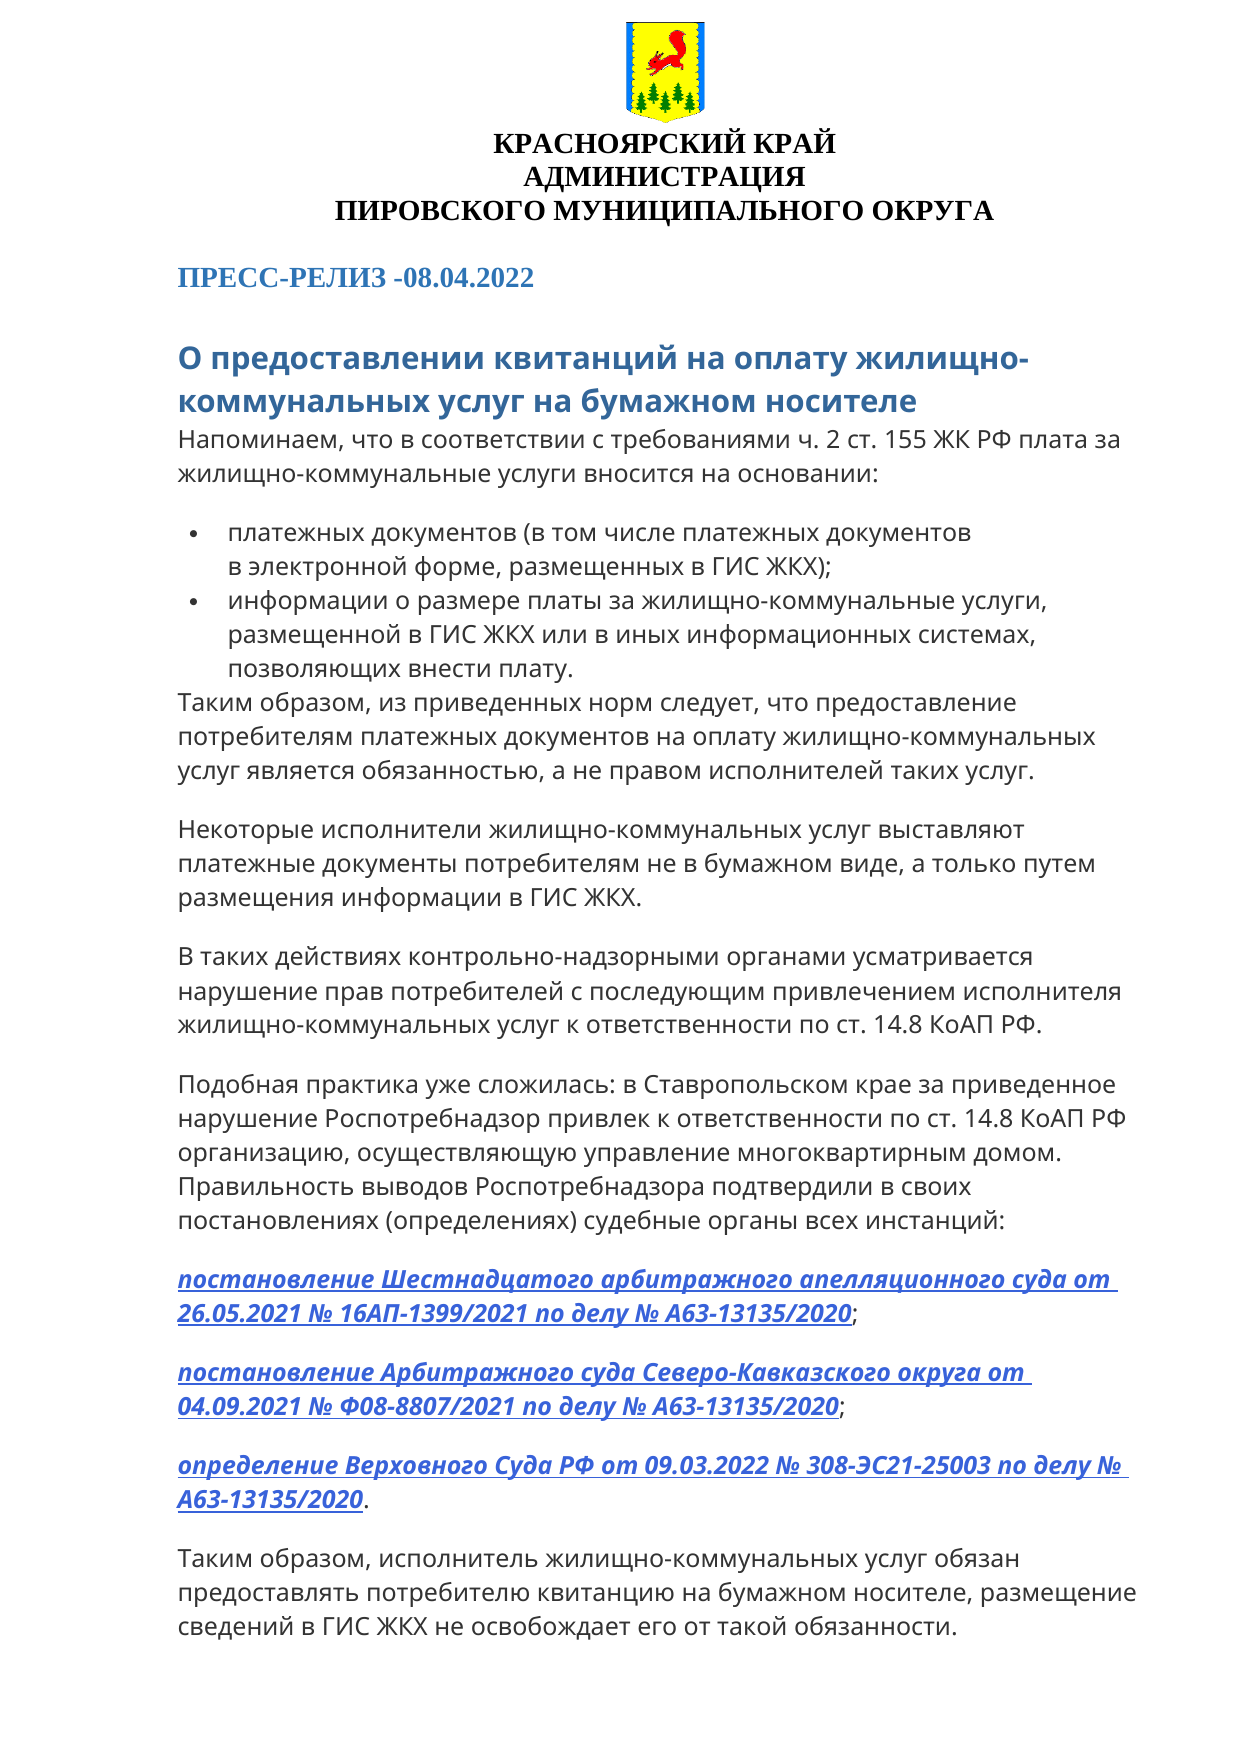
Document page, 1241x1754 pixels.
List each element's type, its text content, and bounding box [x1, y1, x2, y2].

list платежных документов (в том числе платежных документов в электронной форме, размещенных в ГИС ЖКХ); [190, 514, 1127, 582]
text КРАСНОЯРСКИЙ КРАЙ [177, 126, 1152, 159]
picture [621, 14, 708, 126]
text В таких действиях контрольно-надзорными органами усматривается нарушение прав потребителей с последующим привлечением исполнителя жилищно-коммунальных услуг к ответственности по ст. 14.8 КоАП РФ. [177, 939, 1152, 1041]
text Таким образом, из приведенных норм следует, что предоставление потребителям платежных документов на оплату жилищно-коммунальных услуг является обязанностью, а не правом исполнителей таких услуг. [177, 685, 1152, 787]
subtitle О предоставлении квитанций на оплату жилищно-коммунальных услуг на бумажном носителе [177, 336, 1152, 421]
text определение Верховного Суда РФ от 09.03.2022 № 308-ЭС21-25003 по делу № А63-13135/2020. [177, 1448, 1152, 1516]
text АДМИНИСТРАЦИЯ [177, 159, 1152, 193]
text Напоминаем, что в соответствии с требованиями ч. 2 ст. 155 ЖК РФ плата за жилищно-коммунальные услуги вносится на основании: [177, 421, 1152, 489]
text Таким образом, исполнитель жилищно-коммунальных услуг обязан предоставлять потребителю квитанцию на бумажном носителе, размещение сведений в ГИС ЖКХ не освобождает его от такой обязанности. [177, 1541, 1152, 1643]
text Подобная практика уже сложилась: в Ставропольском крае за приведенное нарушение Роспотребнадзор привлек к ответственности по ст. 14.8 КоАП РФ организацию, осуществляющую управление многоквартирным домом. Правильность выводов Роспотребнадзора подтвердили в своих постановлениях (определениях) судебные органы всех инстанций: [177, 1066, 1152, 1237]
text постановление Шестнадцатого арбитражного апелляционного суда от 26.05.2021 № 16АП-1399/2021 по делу № А63-13135/2020; [177, 1262, 1152, 1330]
text постановление Арбитражного суда Северо-Кавказского округа от 04.09.2021 № Ф08-8807/2021 по делу № А63-13135/2020; [177, 1355, 1152, 1423]
list информации о размере платы за жилищно-коммунальные услуги, размещенной в ГИС ЖКХ или в иных информационных системах, позволяющих внести плату. [190, 582, 1127, 685]
text Некоторые исполнители жилищно-коммунальных услуг выставляют платежные документы потребителям не в бумажном виде, а только путем размещения информации в ГИС ЖКХ. [177, 812, 1152, 914]
text ПИРОВСКОГО МУНИЦИПАЛЬНОГО ОКРУГА [177, 193, 1152, 226]
text ПРЕСС-РЕЛИЗ -08.04.2022 [177, 260, 1152, 293]
